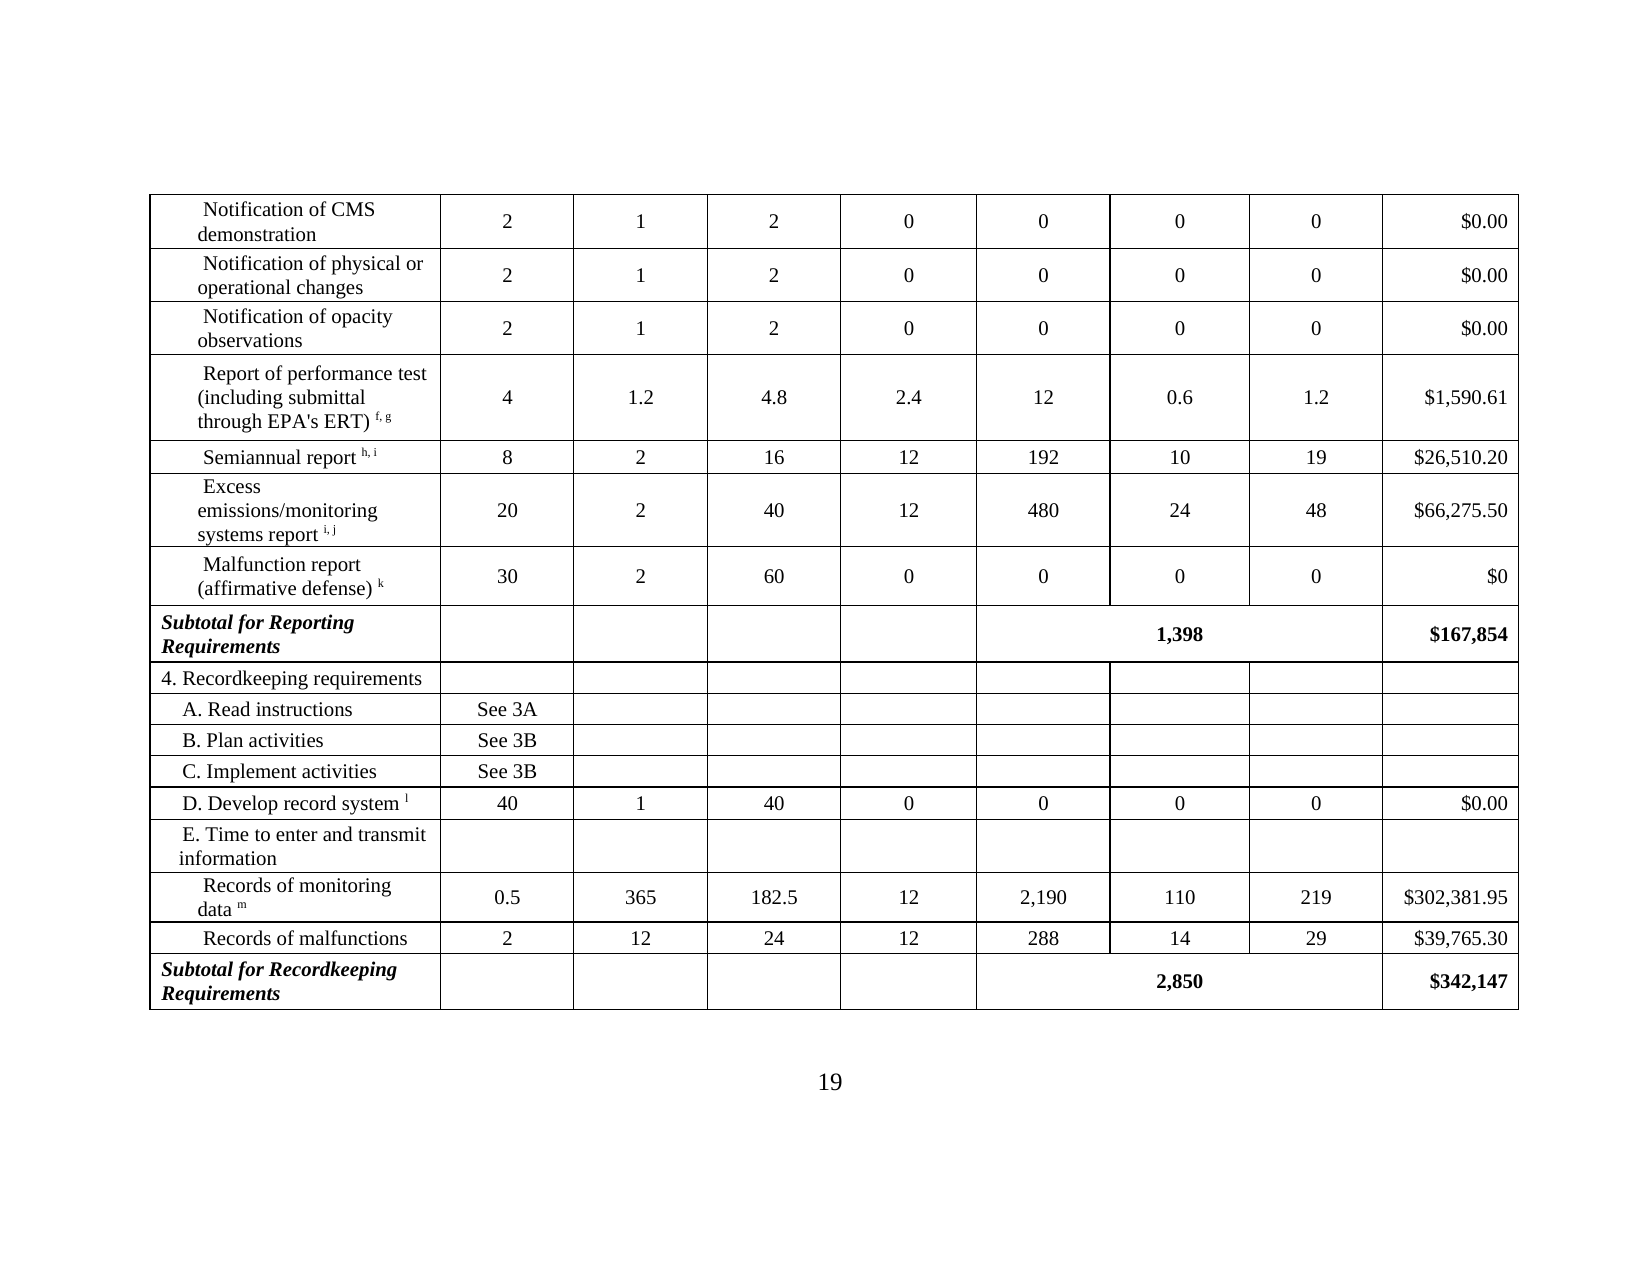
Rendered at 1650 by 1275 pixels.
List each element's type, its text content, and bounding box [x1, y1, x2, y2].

table_cell 0 [1250, 249, 1382, 301]
table_cell 0.5 [441, 873, 573, 921]
table_cell [977, 820, 1109, 872]
table_cell Malfunction report (affirmative defense) k [151, 547, 440, 605]
table_cell [1383, 756, 1518, 786]
table_cell [1250, 756, 1382, 786]
table_cell 110 [1111, 873, 1249, 921]
table_cell 20 [441, 474, 573, 546]
table_cell 12 [574, 923, 707, 953]
table_cell 2 [708, 302, 840, 354]
table_cell Records of malfunctions [151, 923, 440, 953]
table_cell $0 [1383, 547, 1518, 605]
table_cell [977, 756, 1109, 786]
table_cell 48 [1250, 474, 1382, 546]
table_cell [1383, 694, 1518, 724]
table_cell Notification of CMS demonstration [151, 195, 440, 247]
table_cell [841, 820, 976, 872]
table_cell $0.00 [1383, 788, 1518, 819]
table_cell 0 [977, 547, 1109, 605]
table_cell [841, 756, 976, 786]
table_cell $39,765.30 [1383, 923, 1518, 953]
table_cell [841, 694, 976, 724]
table_cell 2 [441, 923, 573, 953]
table_cell Notification of opacity observations [151, 302, 440, 354]
table_cell 12 [841, 923, 976, 953]
table_cell $0.00 [1383, 195, 1518, 247]
table_cell 4 [441, 355, 573, 440]
table_cell [574, 820, 707, 872]
table_cell Subtotal for Recordkeeping Requirements [151, 954, 440, 1009]
table_cell See 3B [441, 756, 573, 786]
table_cell [708, 694, 840, 724]
table_cell [1250, 820, 1382, 872]
table_cell [977, 725, 1109, 755]
table_cell 1 [574, 249, 707, 301]
table_cell 0 [841, 195, 976, 247]
table_cell 0 [977, 788, 1109, 819]
table_cell [1111, 663, 1249, 693]
table_cell 1 [574, 302, 707, 354]
table_cell [841, 663, 976, 693]
table_cell 182.5 [708, 873, 840, 921]
table_cell 365 [574, 873, 707, 921]
table_cell 4.8 [708, 355, 840, 440]
table_cell 2 [708, 195, 840, 247]
table_cell [708, 606, 840, 661]
table_cell $66,275.50 [1383, 474, 1518, 546]
table_cell [977, 694, 1109, 724]
table_cell Records of monitoring data m [151, 873, 440, 921]
table_cell A. Read instructions [151, 694, 440, 724]
table_cell 192 [977, 441, 1109, 472]
table_cell 40 [708, 474, 840, 546]
table_cell [1383, 725, 1518, 755]
table_cell 0 [977, 195, 1109, 247]
table_cell 0 [977, 249, 1109, 301]
table_cell 480 [977, 474, 1109, 546]
table_cell [574, 663, 707, 693]
table_cell [1383, 820, 1518, 872]
table_cell 0 [1250, 302, 1382, 354]
table_cell [708, 954, 840, 1009]
table_cell [977, 663, 1109, 693]
table_cell 40 [441, 788, 573, 819]
table_cell [841, 954, 976, 1009]
table_cell 60 [708, 547, 840, 605]
table_cell 0 [1111, 788, 1249, 819]
table_cell 2 [441, 249, 573, 301]
table_cell [441, 954, 573, 1009]
table_cell 8 [441, 441, 573, 472]
table_cell 1 [574, 195, 707, 247]
table_cell [1383, 663, 1518, 693]
table_cell [441, 820, 573, 872]
table_cell $0.00 [1383, 249, 1518, 301]
table_cell [841, 606, 976, 661]
table_cell [574, 606, 707, 661]
table_cell 0.6 [1111, 355, 1249, 440]
table_cell 14 [1111, 923, 1249, 953]
table_cell 12 [841, 474, 976, 546]
table_cell 0 [841, 547, 976, 605]
table_cell 0 [1250, 195, 1382, 247]
table_cell [574, 725, 707, 755]
table_cell 2 [574, 474, 707, 546]
table_cell [1250, 663, 1382, 693]
table_cell $0.00 [1383, 302, 1518, 354]
table_cell 0 [1250, 788, 1382, 819]
table_cell 12 [977, 355, 1109, 440]
table_cell 24 [708, 923, 840, 953]
table_cell [1250, 694, 1382, 724]
table_cell 2.4 [841, 355, 976, 440]
table_cell 0 [841, 249, 976, 301]
table_cell 12 [841, 873, 976, 921]
table_cell 10 [1111, 441, 1249, 472]
table_cell [708, 756, 840, 786]
table_cell [1250, 725, 1382, 755]
table_cell [841, 725, 976, 755]
table_cell 0 [977, 302, 1109, 354]
table_cell 19 [1250, 441, 1382, 472]
table_cell D. Develop record system l [151, 788, 440, 819]
table_cell 1,398 [977, 606, 1382, 661]
table_cell Subtotal for Reporting Requirements [151, 606, 440, 661]
table_cell 4. Recordkeeping requirements [151, 663, 440, 693]
table_cell [441, 606, 573, 661]
table_cell Notification of physical or operational changes [151, 249, 440, 301]
table_cell [1111, 756, 1249, 786]
table_cell [708, 820, 840, 872]
table_cell 0 [841, 788, 976, 819]
table_cell 0 [1250, 547, 1382, 605]
table_cell C. Implement activities [151, 756, 440, 786]
table_cell 2 [574, 547, 707, 605]
table_cell [708, 663, 840, 693]
table_cell See 3A [441, 694, 573, 724]
table_cell 2 [441, 195, 573, 247]
table_cell See 3B [441, 725, 573, 755]
table_cell [574, 954, 707, 1009]
table_cell 0 [841, 302, 976, 354]
table_cell 12 [841, 441, 976, 472]
table_cell 288 [977, 923, 1109, 953]
table_cell Semiannual report h, i [151, 441, 440, 472]
table_cell 2 [574, 441, 707, 472]
table_cell 2,190 [977, 873, 1109, 921]
table_cell Report of performance test (including submittal through EPA's ERT) f, g [151, 355, 440, 440]
table_cell 1.2 [1250, 355, 1382, 440]
table_cell [1111, 694, 1249, 724]
table_cell [708, 725, 840, 755]
table_cell 29 [1250, 923, 1382, 953]
table_cell E. Time to enter and transmit information [151, 820, 440, 872]
table_cell [1111, 725, 1249, 755]
table_cell $342,147 [1383, 954, 1518, 1009]
table_cell [441, 663, 573, 693]
table_cell 24 [1111, 474, 1249, 546]
table_cell [1111, 820, 1249, 872]
table_cell 40 [708, 788, 840, 819]
table_cell 16 [708, 441, 840, 472]
table_cell Excess emissions/monitoring systems report i, j [151, 474, 440, 546]
table_cell 2,850 [977, 954, 1382, 1009]
table_cell 30 [441, 547, 573, 605]
table_cell 1 [574, 788, 707, 819]
table_cell $302,381.95 [1383, 873, 1518, 921]
table_cell 0 [1111, 249, 1249, 301]
table_cell [574, 756, 707, 786]
table_cell [574, 694, 707, 724]
table_cell 0 [1111, 547, 1249, 605]
table_cell 2 [708, 249, 840, 301]
table_cell 219 [1250, 873, 1382, 921]
table_cell B. Plan activities [151, 725, 440, 755]
table_cell $1,590.61 [1383, 355, 1518, 440]
table_cell 0 [1111, 302, 1249, 354]
table_cell 0 [1111, 195, 1249, 247]
table_cell 2 [441, 302, 573, 354]
table_cell $26,510.20 [1383, 441, 1518, 472]
table_cell $167,854 [1383, 606, 1518, 661]
table_cell 1.2 [574, 355, 707, 440]
